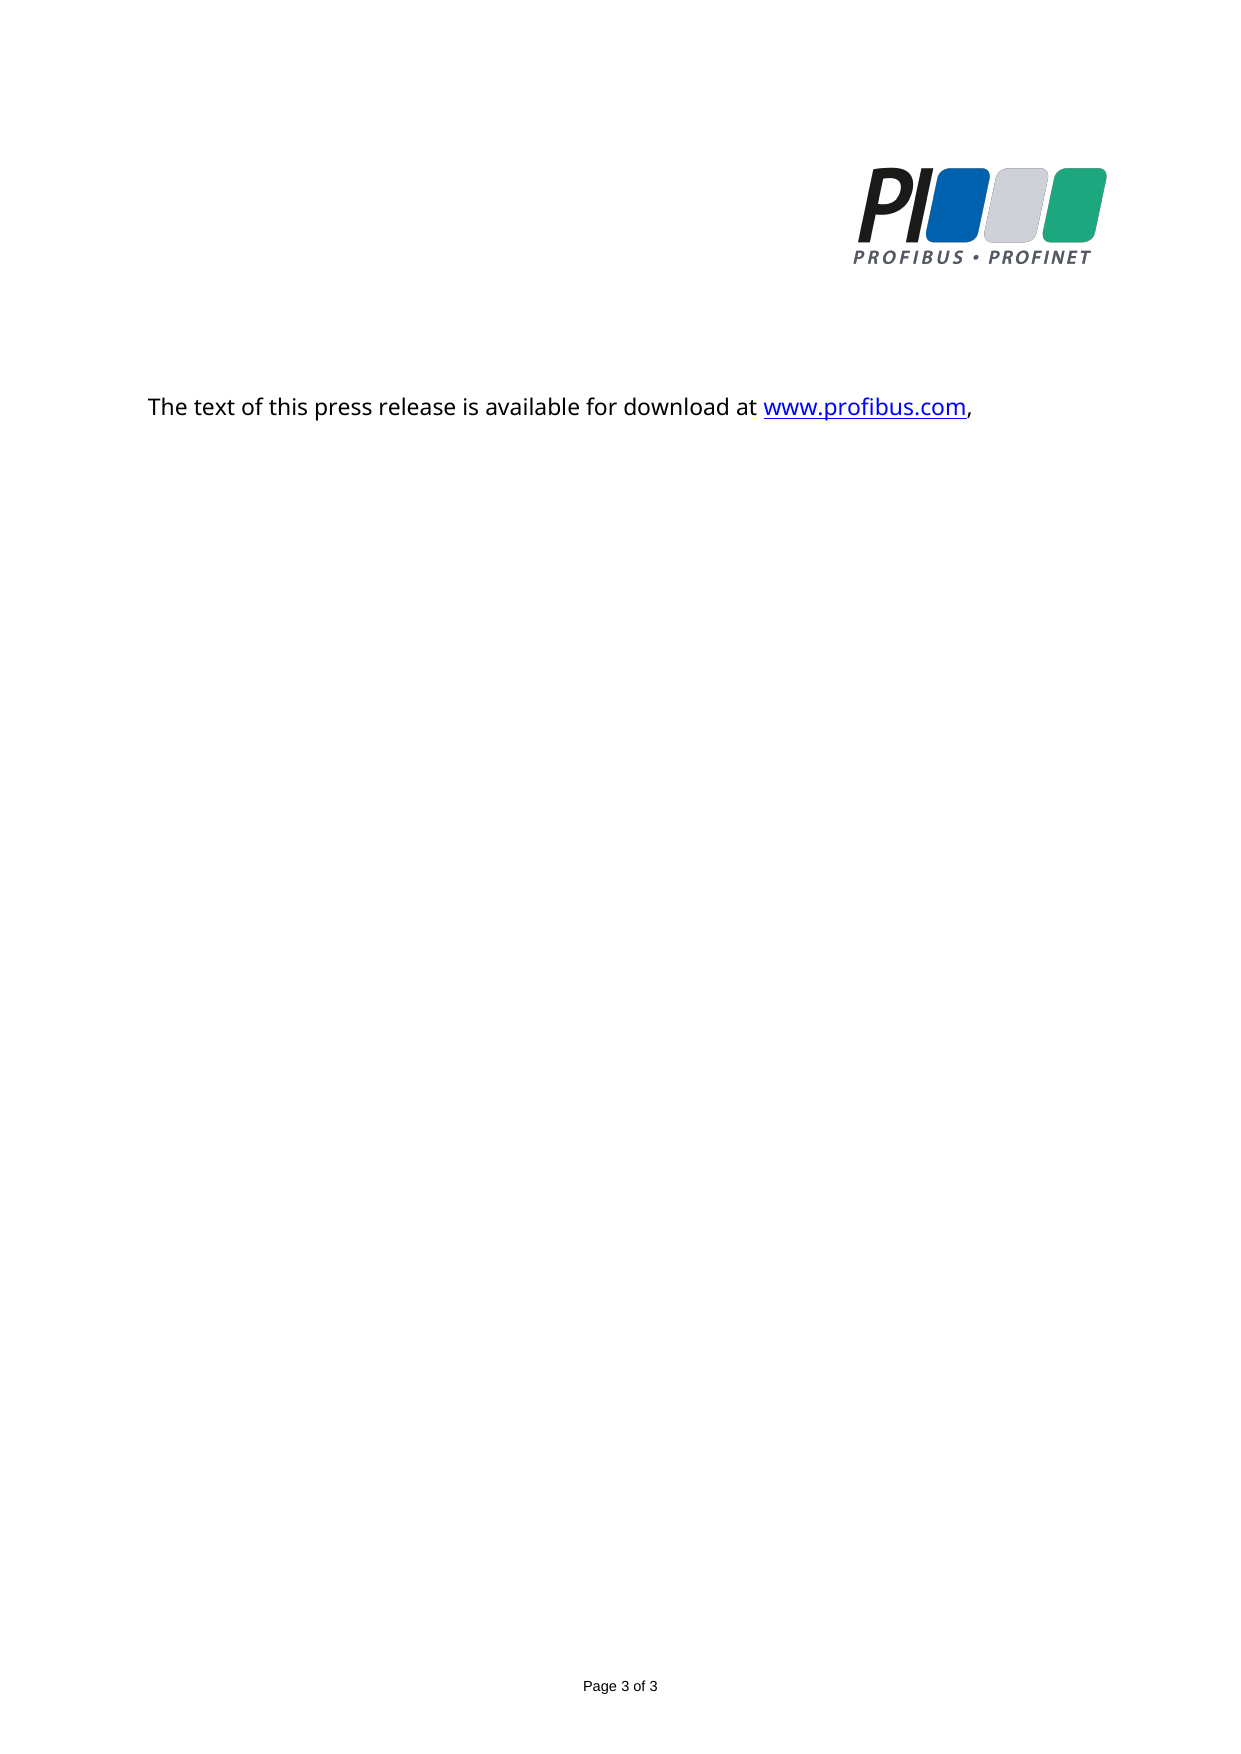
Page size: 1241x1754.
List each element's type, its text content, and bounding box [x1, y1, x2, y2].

picture [850, 163, 1110, 270]
text The text of this press release is available for download at www.profibus.com, [148, 344, 1092, 422]
